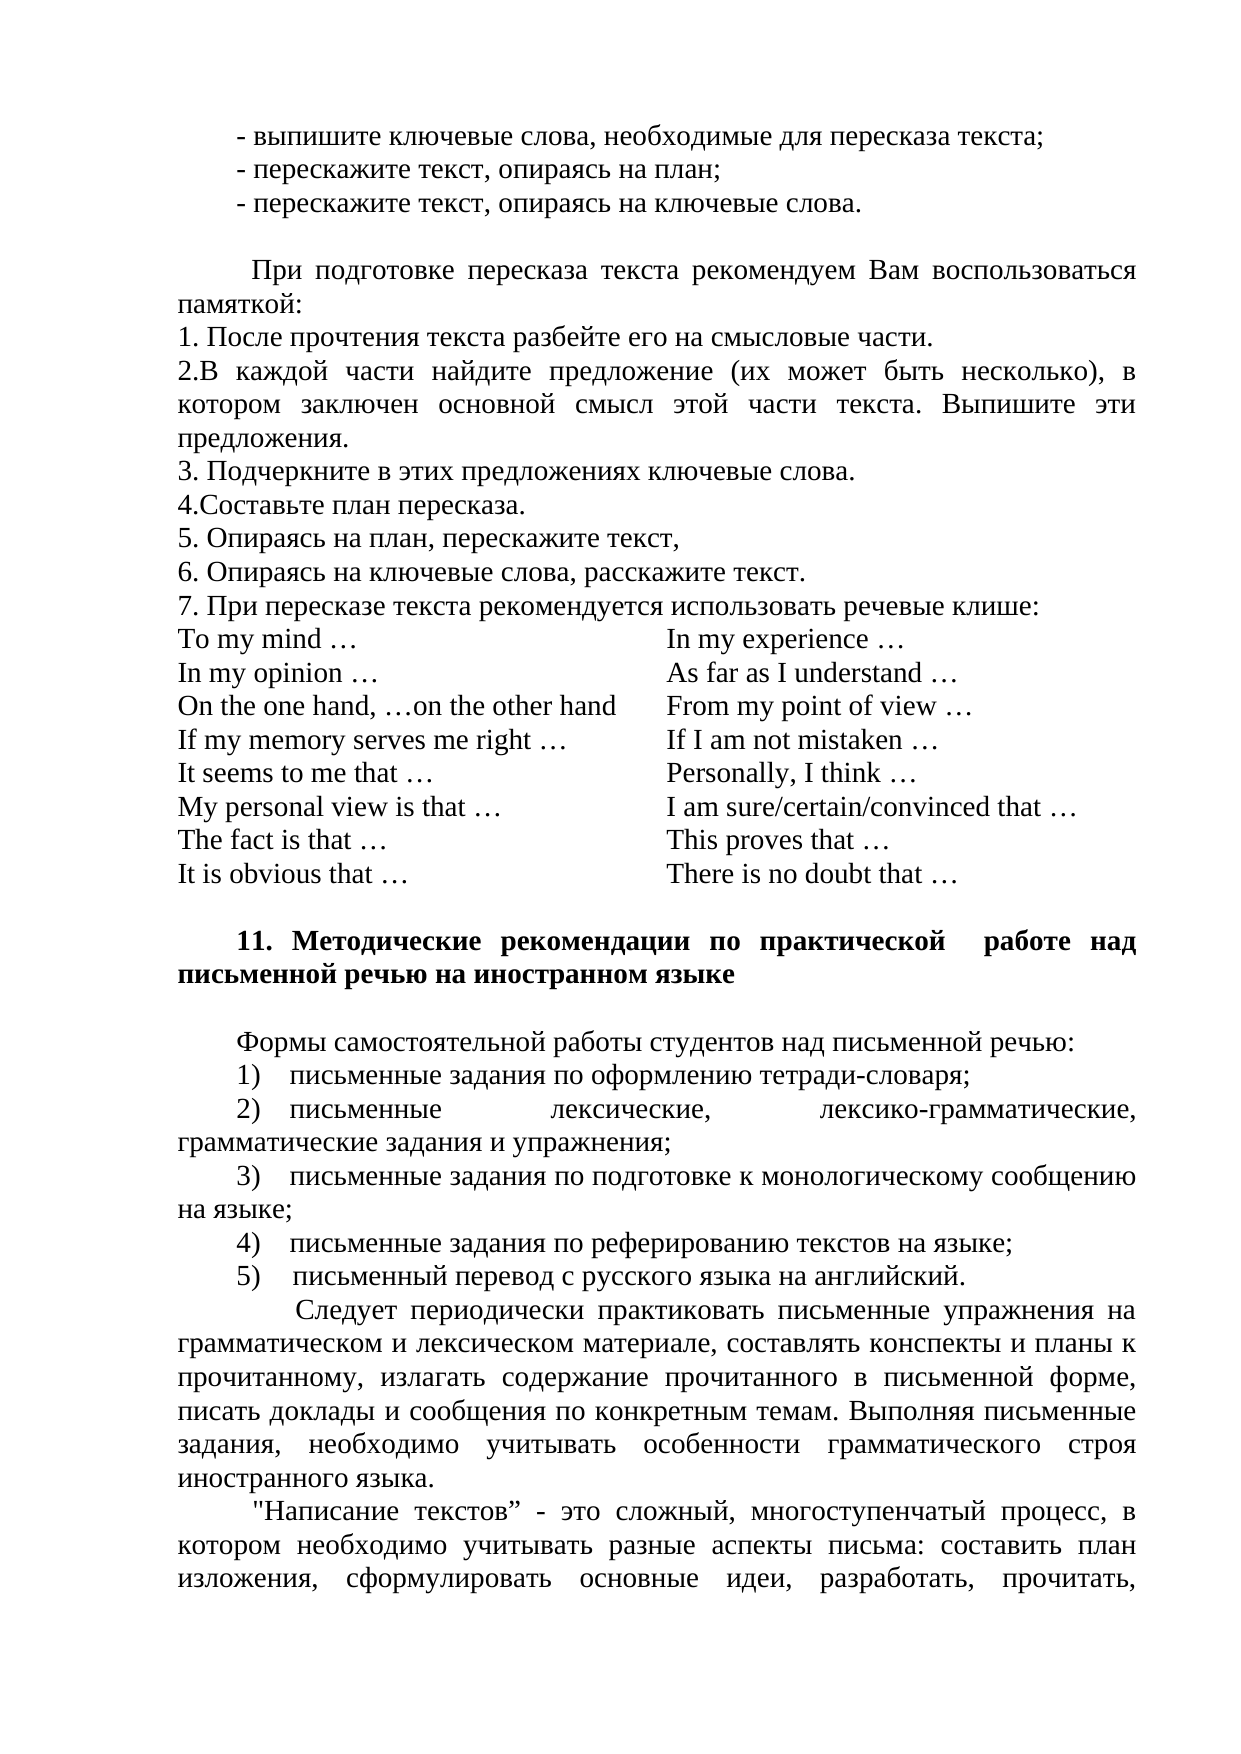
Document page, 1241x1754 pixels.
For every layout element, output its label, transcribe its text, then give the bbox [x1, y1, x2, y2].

text 3. Подчеркните в этих предложениях ключевые слова. [177, 453, 1137, 487]
text 5. Опираясь на план, перескажите текст, [177, 521, 1137, 554]
text 2.В каждой части найдите предложение (их может быть несколько), в котором заключен основной смысл этой части текста. Выпишите эти предложения. [177, 353, 1137, 453]
table_cell It is obvious that … [166, 856, 655, 889]
table_cell If I am not mistaken … [655, 722, 1148, 755]
table_cell If my memory serves me right … [166, 722, 655, 755]
list письменный перевод с русского языка на английский. [177, 1258, 1137, 1292]
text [177, 1493, 1137, 1594]
text 11. Методические рекомендации по практической работе над письменной речью на иностранном языке [177, 923, 1137, 990]
table_cell As far as I understand … [655, 655, 1148, 688]
table_header In my experience … [655, 621, 1148, 655]
table_cell My personal view is that … [166, 789, 655, 822]
table_cell From my point of view … [655, 688, 1148, 722]
list письменные лексические, лексико-грамматические, грамматические задания и упражнения; [177, 1091, 1137, 1158]
list письменные задания по подготовке к монологическому сообщению на языке; [177, 1158, 1137, 1225]
text - выпишите ключевые слова, необходимые для пересказа текста; [177, 118, 1137, 152]
text 4.Составьте план пересказа. [177, 487, 1137, 521]
table_cell On the one hand, …on the other hand [166, 688, 655, 722]
table_cell I am sure/certain/convinced that … [655, 789, 1148, 822]
table_cell This proves that … [655, 823, 1148, 856]
text 6. Опираясь на ключевые слова, расскажите текст. [177, 554, 1137, 588]
text 1. После прочтения текста разбейте его на смысловые части. [177, 319, 1137, 353]
text 7. При пересказе текста рекомендуется использовать речевые клише: [177, 588, 1137, 621]
text - перескажите текст, опираясь на план; [177, 152, 1137, 185]
text Следует периодически практиковать письменные упражнения на грамматическом и лексическом материале, составлять конспекты и планы к прочитанному, излагать содержание прочитанного в письменной форме, писать доклады и сообщения по конкретным темам. Выполняя письменные задания, необходимо учитывать особенности грамматического строя иностранного языка. [177, 1292, 1137, 1493]
table_cell Personally, I think … [655, 755, 1148, 789]
text При подготовке пересказа текста рекомендуем Вам воспользоваться памяткой: [177, 252, 1137, 319]
text Формы самостоятельной работы студентов над письменной речью: [177, 1024, 1137, 1057]
table_header To my mind … [166, 621, 655, 655]
list письменные задания по реферированию текстов на языке; [177, 1225, 1137, 1258]
table_cell In my opinion … [166, 655, 655, 688]
list письменные задания по оформлению тетради-словаря; [177, 1057, 1137, 1091]
table_cell It seems to me that … [166, 755, 655, 789]
text - перескажите текст, опираясь на ключевые слова. [177, 185, 1137, 219]
table_cell The fact is that … [166, 823, 655, 856]
table_cell There is no doubt that … [655, 856, 1148, 889]
